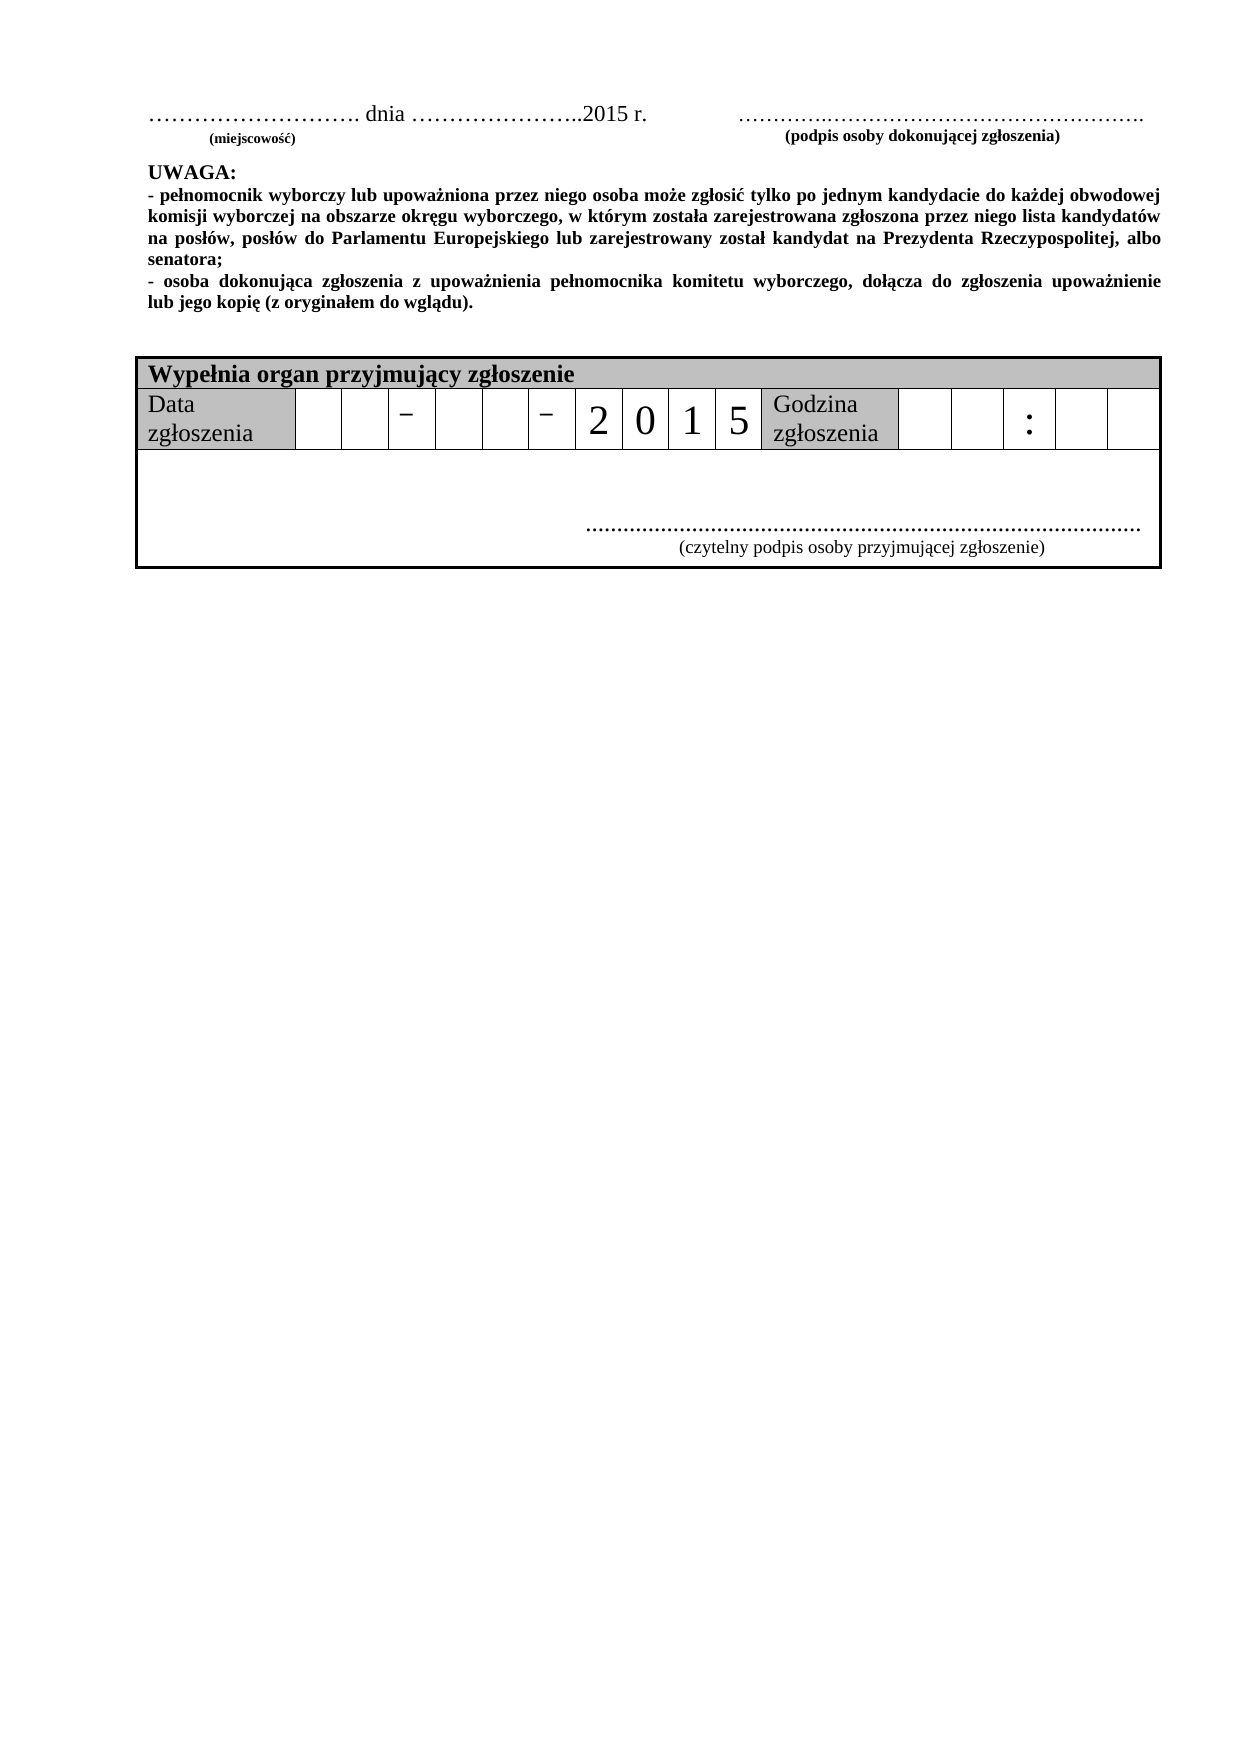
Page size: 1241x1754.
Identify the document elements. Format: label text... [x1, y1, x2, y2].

table_cell 1 [669, 389, 715, 449]
table_header Wypełnia organ przyjmujący zgłoszenie [138, 359, 1159, 388]
table_cell 0 [623, 389, 668, 449]
text (miejscowość) (podpis osoby dokonującej zgłoszenia) [148, 126, 1162, 159]
table_cell : [1004, 389, 1055, 449]
table_cell [1056, 389, 1107, 449]
table_cell [342, 389, 388, 449]
table_cell 5 [716, 389, 761, 449]
text ………………………. dnia …………………..2015 r. ………….………………………………………. [148, 100, 1162, 126]
table_cell 2 [576, 389, 622, 449]
text - osoba dokonująca zgłoszenia z upoważnienia pełnomocnika komitetu wyborczego, dołącza do zgłoszenia upoważnienie lub jego kopię (z oryginałem do wglądu). [148, 270, 1162, 313]
table_cell ......................................................................................... (czytelny podpis osoby przyjmującej zgłoszenie) [138, 450, 1159, 566]
table_cell [1108, 389, 1159, 449]
table_cell _ [529, 389, 575, 449]
text - pełnomocnik wyborczy lub upoważniona przez niego osoba może zgłosić tylko po jednym kandydacie do każdej obwodowej komisji wyborczej na obszarze okręgu wyborczego, w którym została zarejestrowana zgłoszona przez niego lista kandydatów na posłów, posłów do Parlamentu Europejskiego lub zarejestrowany został kandydat na Prezydenta Rzeczypospolitej, albo senatora; [148, 184, 1162, 270]
table_cell [899, 389, 951, 449]
table_cell [952, 389, 1003, 449]
table_cell [436, 389, 482, 449]
table_cell Godzina zgłoszenia [762, 389, 898, 449]
table_cell _ [389, 389, 435, 449]
table_cell [296, 389, 341, 449]
table_cell [483, 389, 528, 449]
text UWAGA: [148, 159, 1162, 184]
table_cell Data zgłoszenia [138, 389, 295, 449]
